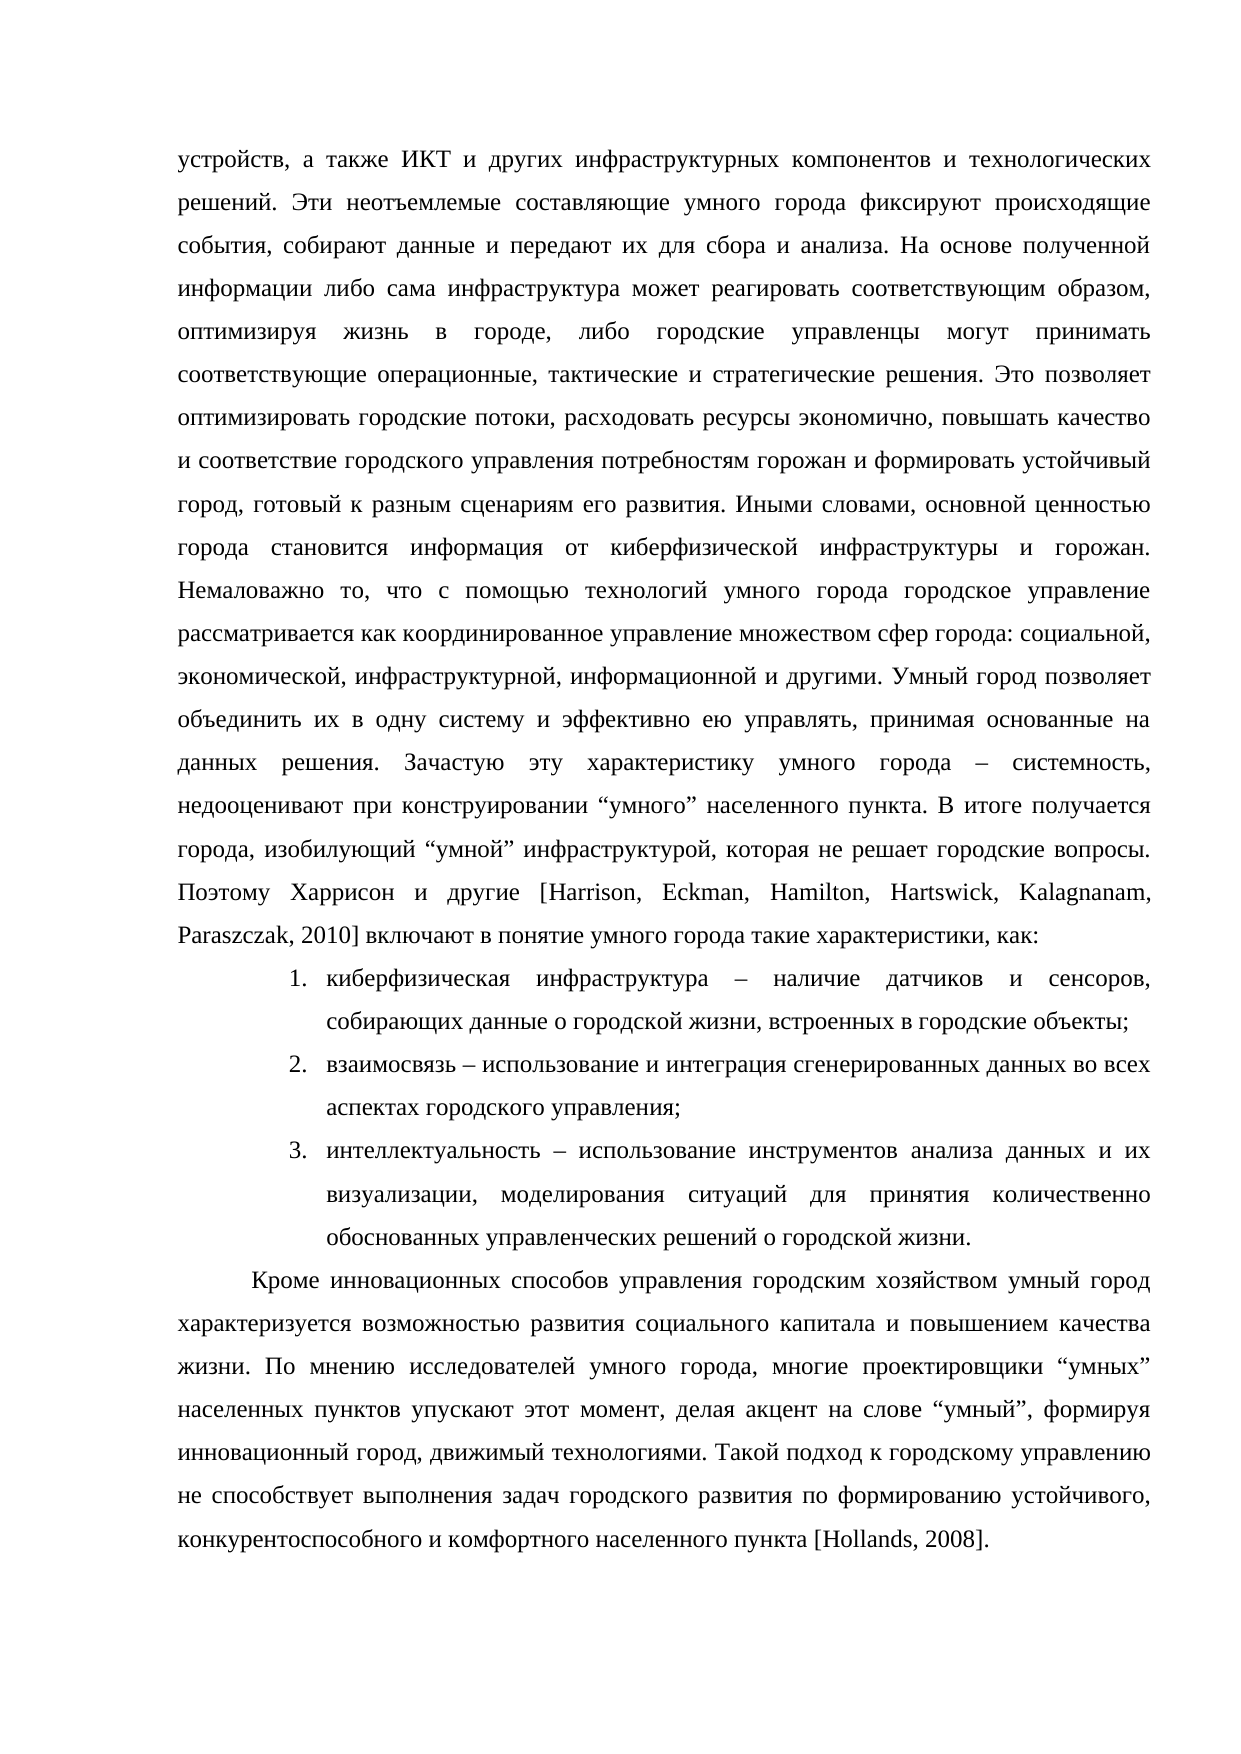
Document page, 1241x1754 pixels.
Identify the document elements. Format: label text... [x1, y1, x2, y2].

list взаимосвязь – использование и интеграция сгенерированных данных во всех аспектах городского управления; [288, 1049, 1152, 1121]
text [177, 144, 1152, 949]
text Кроме инновационных способов управления городским хозяйством умный город характеризуется возможностью развития социального капитала и повышением качества жизни. По мнению исследователей умного города, многие проектировщики “умных” населенных пунктов упускают этот момент, делая акцент на слове “умный”, формируя инновационный город, движимый технологиями. Такой подход к городскому управлению не способствует выполнения задач городского развития по формированию устойчивого, конкурентоспособного и комфортного населенного пункта [Hollands, 2008]. [177, 1265, 1152, 1552]
list интеллектуальность – использование инструментов анализа данных и их визуализации, моделирования ситуаций для принятия количественно обоснованных управленческих решений о городской жизни. [288, 1136, 1152, 1251]
list киберфизическая инфраструктура – наличие датчиков и сенсоров, собирающих данные о городской жизни, встроенных в городские объекты; [288, 963, 1152, 1035]
